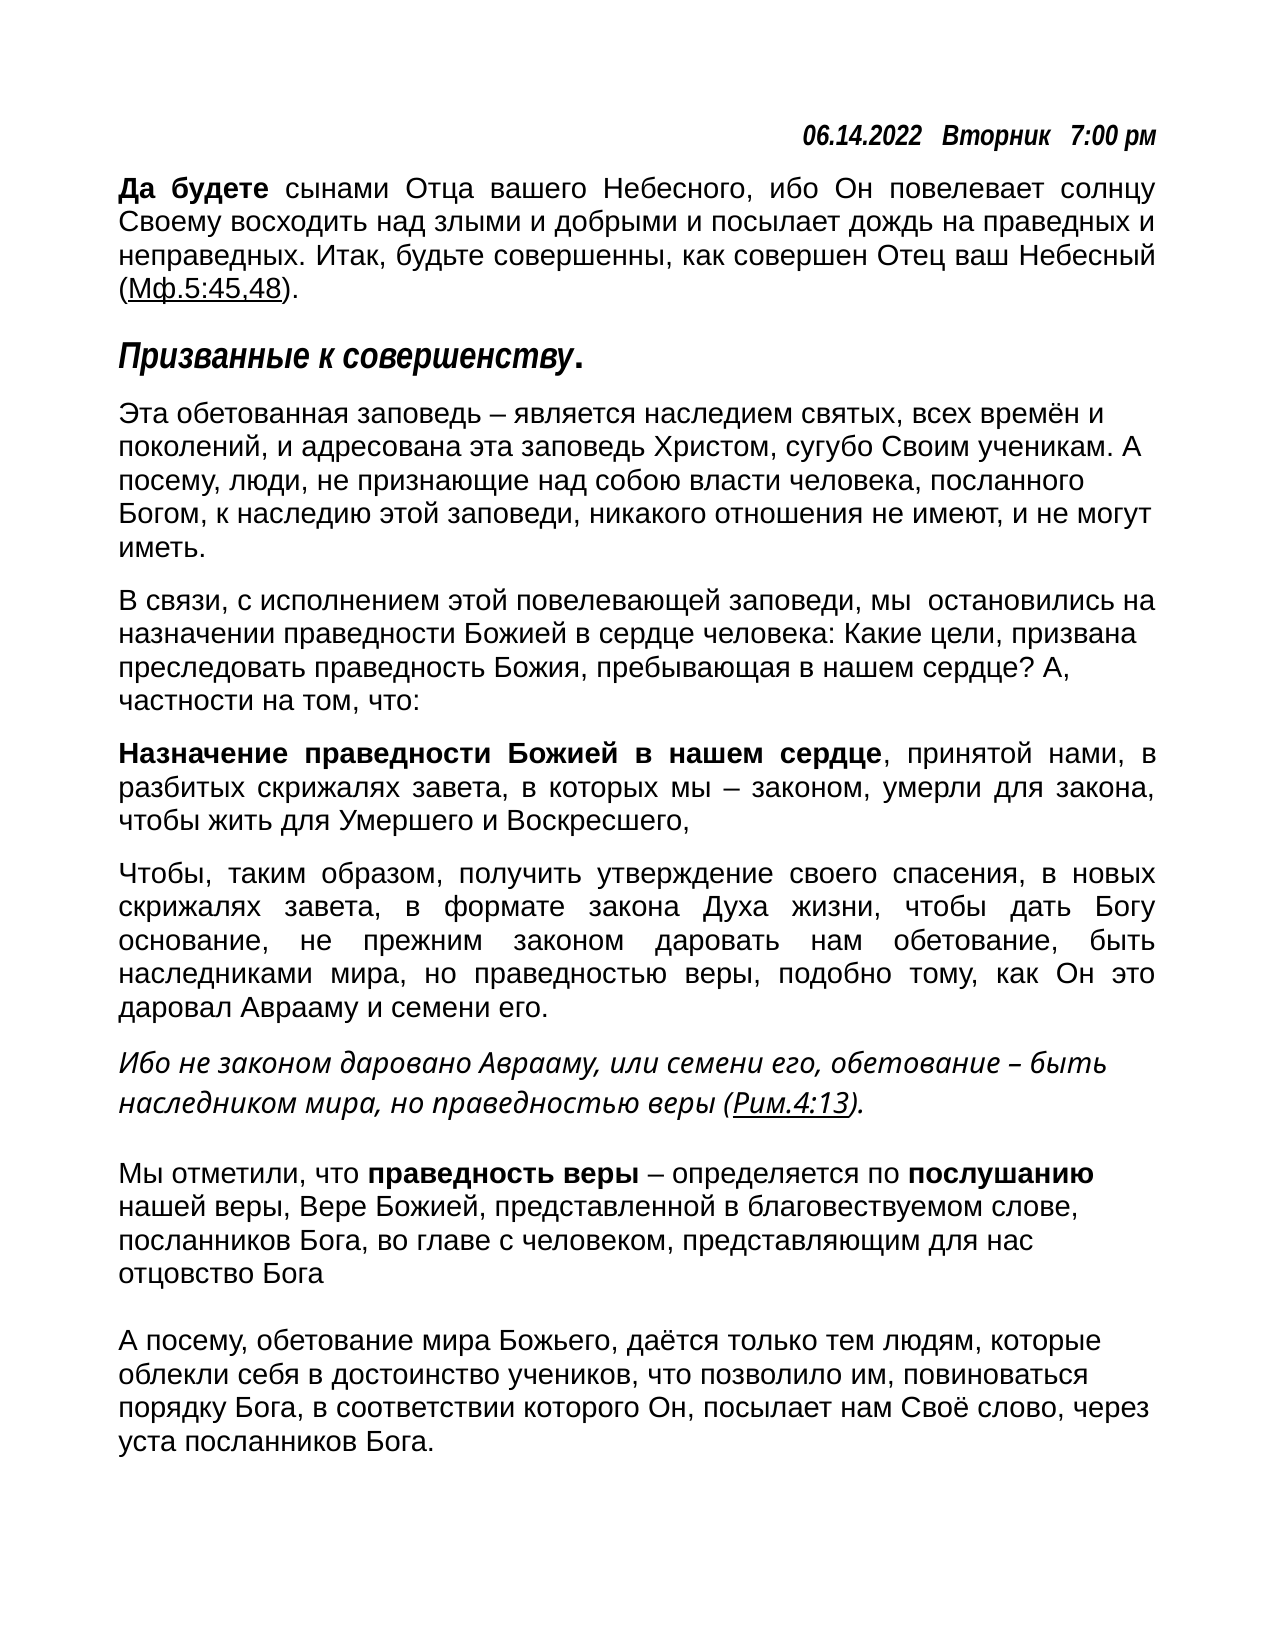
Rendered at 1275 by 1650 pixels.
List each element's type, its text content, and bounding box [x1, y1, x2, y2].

text 06.14.2022 Вторник 7:00 рм [118, 118, 1157, 152]
text Призванные к совершенству. [118, 334, 1157, 377]
text Да будете сынами Отца вашего Небесного, ибо Он повелевает солнцу Своему восходить над злыми и добрыми и посылает дождь на праведных и неправедных. Итак, будьте совершенны, как совершен Отец ваш Небесный (Мф.5:45,48). [118, 171, 1157, 305]
text В связи, c исполнением этой повелевающей заповеди, мы остановились на назначении праведности Божией в сердце человека: Какие цели, призвана преследовать праведность Божия, пребывающая в нашем сердце? А, частности на том, что: [118, 583, 1157, 717]
text Ибо не законом даровано Аврааму, или семени его, обетование – быть наследником мира, но праведностью веры (Рим.4:13). Мы отметили, что праведность веры – определяется по послушанию нашей веры, Вере Божией, представленной в благовествуемом слове, посланников Бога, во главе с человеком, представляющим для нас отцовство Бога А посему, обетование мира Божьего, даётся только тем людям, которые облекли себя в достоинство учеников, что позволило им, повиноваться порядку Бога, в соответствии которого Он, посылает нам Своё слово, через уста посланников Бога. [118, 1043, 1157, 1486]
text Чтобы, таким образом, получить утверждение своего спасения, в новых скрижалях завета, в формате закона Духа жизни, чтобы дать Богу основание, не прежним законом даровать нам обетование, быть наследниками мира, но праведностью веры, подобно тому, как Он это даровал Аврааму и семени его. [118, 856, 1157, 1024]
text Назначение праведности Божией в нашем сердце, принятой нами, в разбитых скрижалях завета, в которых мы – законом, умерли для закона, чтобы жить для Умершего и Воскресшего, [118, 736, 1157, 837]
text Эта обетованная заповедь – является наследием святых, всех времён и поколений, и адресована эта заповедь Христом, сугубо Своим ученикам. А посему, люди, не признающие над собою власти человека, посланного Богом, к наследию этой заповеди, никакого отношения не имеют, и не могут иметь. [118, 396, 1157, 564]
